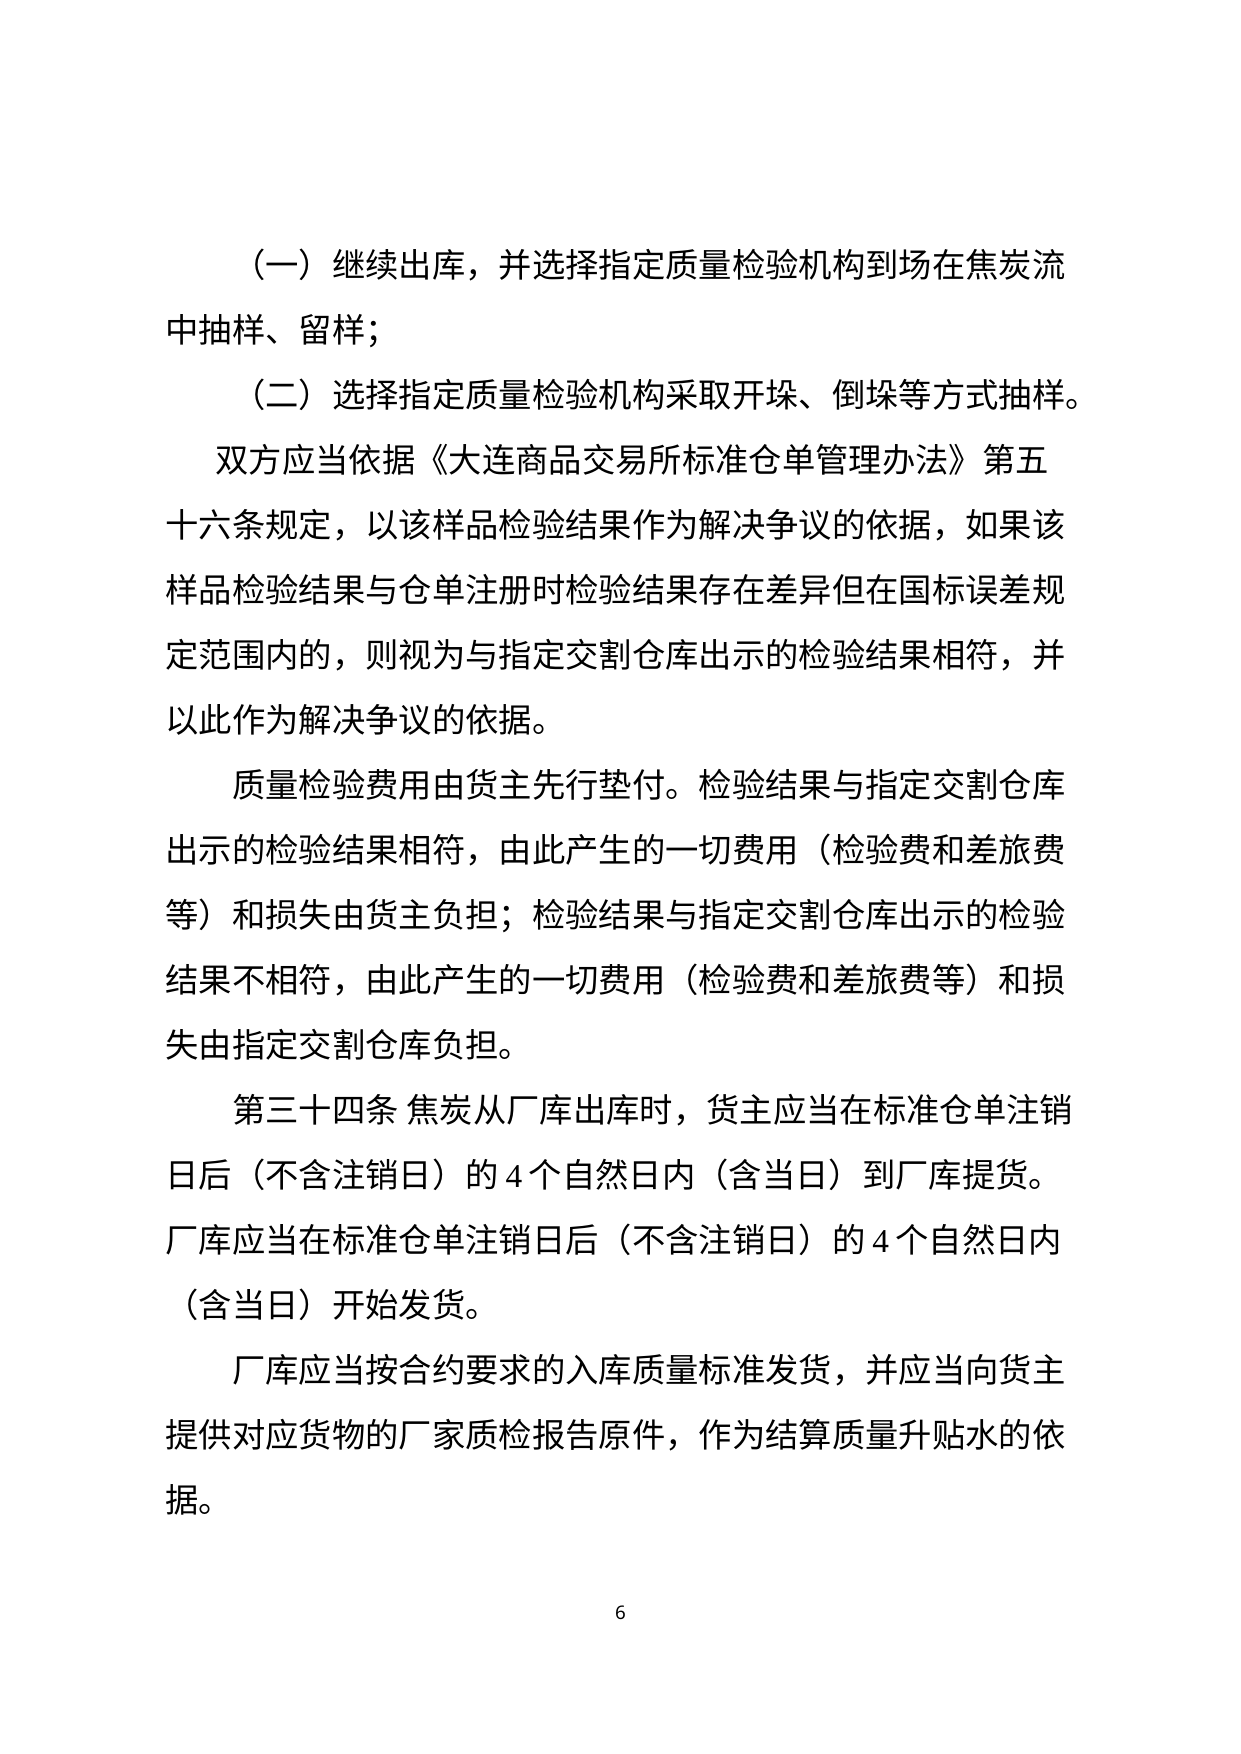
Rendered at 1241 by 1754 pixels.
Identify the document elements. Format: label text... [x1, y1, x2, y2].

text （一）继续出库，并选择指定质量检验机构到场在焦炭流中抽样、留样； [165, 231, 1075, 361]
text 质量检验费用由货主先行垫付。检验结果与指定交割仓库出示的检验结果相符，由此产生的一切费用（检验费和差旅费等）和损失由货主负担；检验结果与指定交割仓库出示的检验结果不相符，由此产生的一切费用（检验费和差旅费等）和损失由指定交割仓库负担。 [165, 751, 1075, 1076]
text （二）选择指定质量检验机构采取开垛、倒垛等方式抽样。 [165, 361, 1075, 426]
text 第三十四条 焦炭从厂库出库时，货主应当在标准仓单注销日后（不含注销日）的4个自然日内（含当日）到厂库提货。厂库应当在标准仓单注销日后（不含注销日）的4个自然日内（含当日）开始发货。 [165, 1076, 1075, 1336]
text 双方应当依据《大连商品交易所标准仓单管理办法》第五十六条规定，以该样品检验结果作为解决争议的依据，如果该样品检验结果与仓单注册时检验结果存在差异但在国标误差规定范围内的，则视为与指定交割仓库出示的检验结果相符，并以此作为解决争议的依据。 [165, 426, 1075, 751]
text 厂库应当按合约要求的入库质量标准发货，并应当向货主提供对应货物的厂家质检报告原件，作为结算质量升贴水的依据。 [165, 1336, 1075, 1531]
